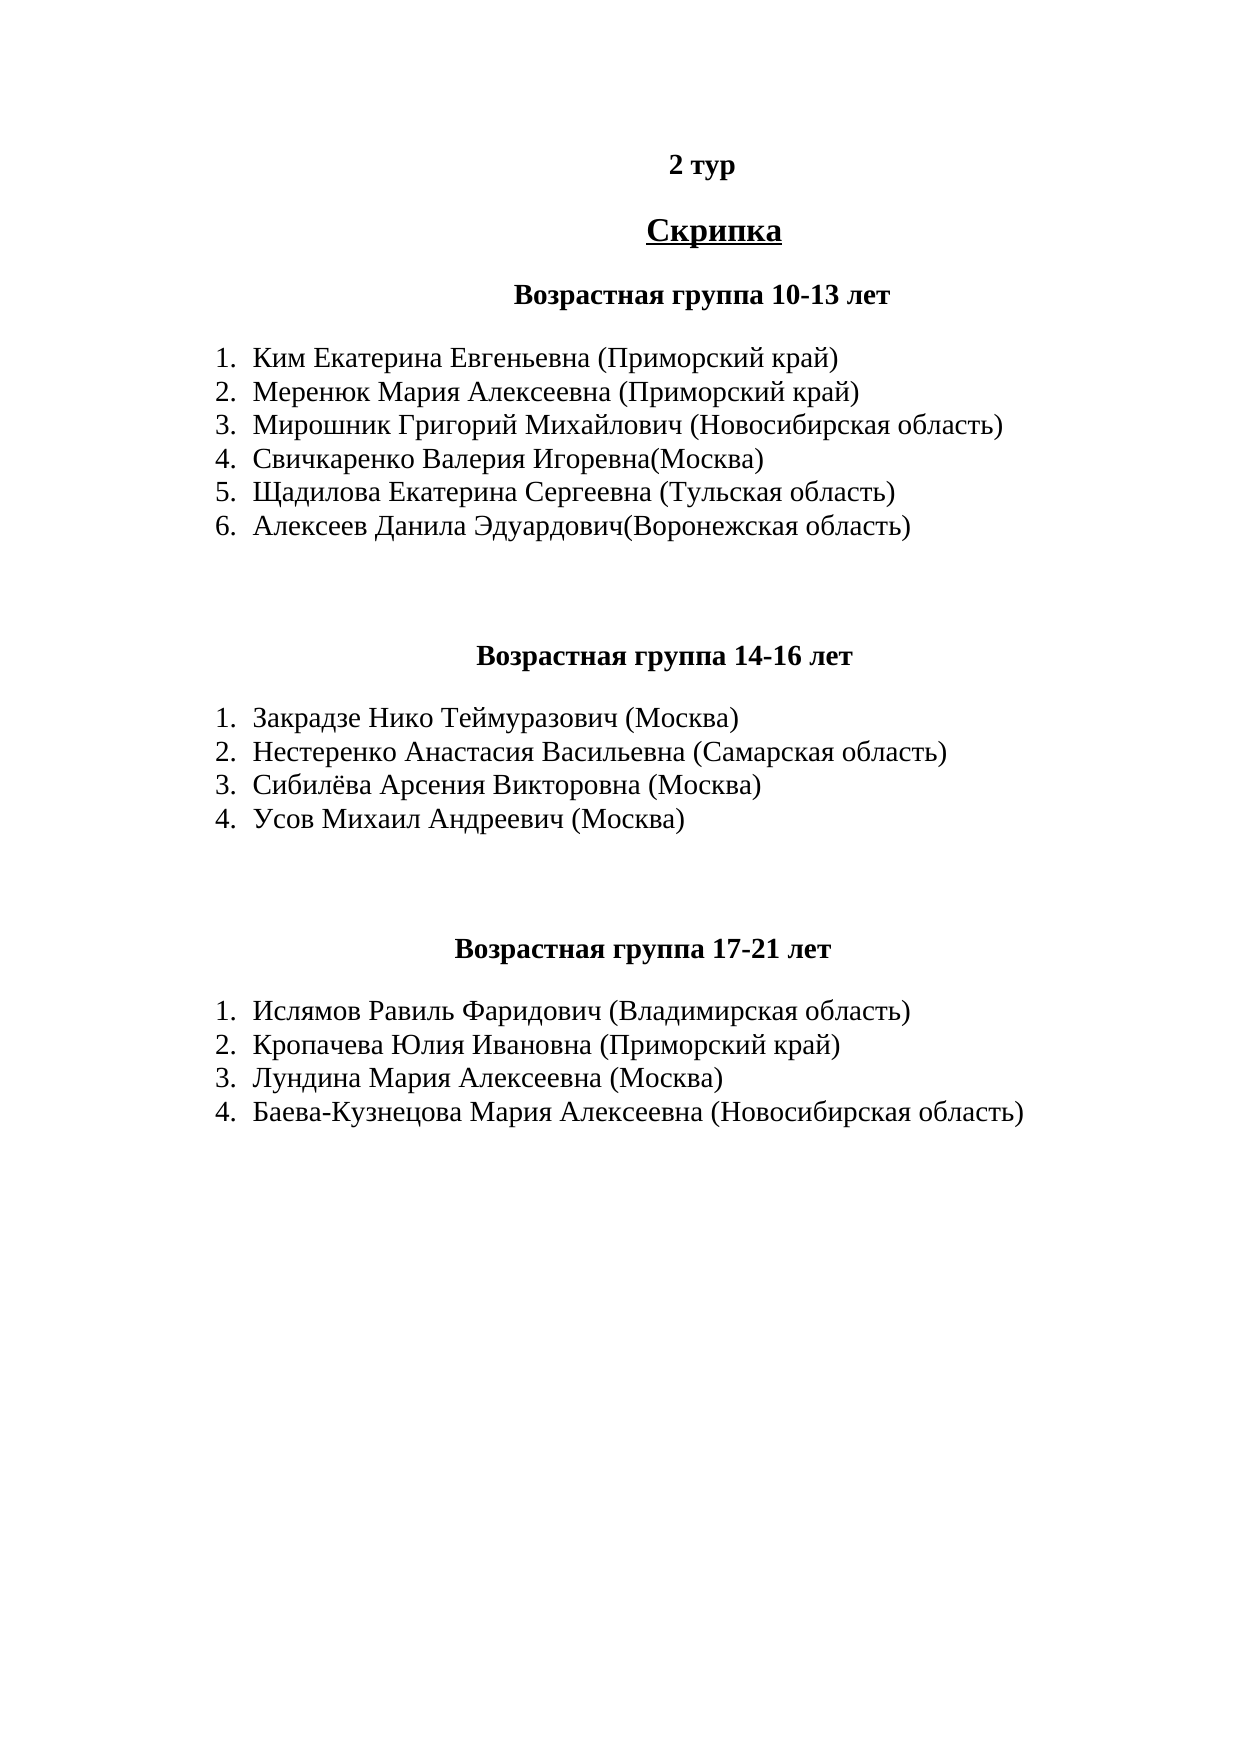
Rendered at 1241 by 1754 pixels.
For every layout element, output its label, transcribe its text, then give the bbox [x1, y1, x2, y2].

list Меренюк Мария Алексеевна (Приморский край) [215, 374, 1152, 407]
list Алексеев Данила Эдуардович(Воронежская область) [215, 508, 1152, 541]
list Сибилёва Арсения Викторовна (Москва) [215, 767, 1152, 801]
list Нестеренко Анастасия Васильевна (Самарская область) [215, 734, 1152, 767]
subtitle Возрастная группа 14-16 лет [177, 638, 1152, 671]
list Щадилова Екатерина Сергеевна (Тульская область) [215, 474, 1152, 508]
subtitle Возрастная группа 10-13 лет [252, 277, 1152, 311]
list Баева-Кузнецова Мария Алексеевна (Новосибирская область) [215, 1094, 1152, 1128]
list Лундина Мария Алексеевна (Москва) [215, 1061, 1152, 1094]
list Кропачева Юлия Ивановна (Приморский край) [215, 1027, 1152, 1061]
subtitle 2 тур [252, 147, 1152, 181]
list Ислямов Равиль Фаридович (Владимирская область) [215, 993, 1152, 1027]
subtitle Возрастная группа 17-21 лет [177, 931, 1152, 964]
text Скрипка [177, 210, 1152, 248]
list Ким Екатерина Евгеньевна (Приморский край) [215, 340, 1152, 374]
list Свичкаренко Валерия Игоревна(Москва) [215, 441, 1152, 474]
list Мирошник Григорий Михайлович (Новосибирская область) [215, 407, 1152, 441]
list Закрадзе Нико Теймуразович (Москва) [215, 700, 1152, 734]
list Усов Михаил Андреевич (Москва) [215, 801, 1152, 834]
